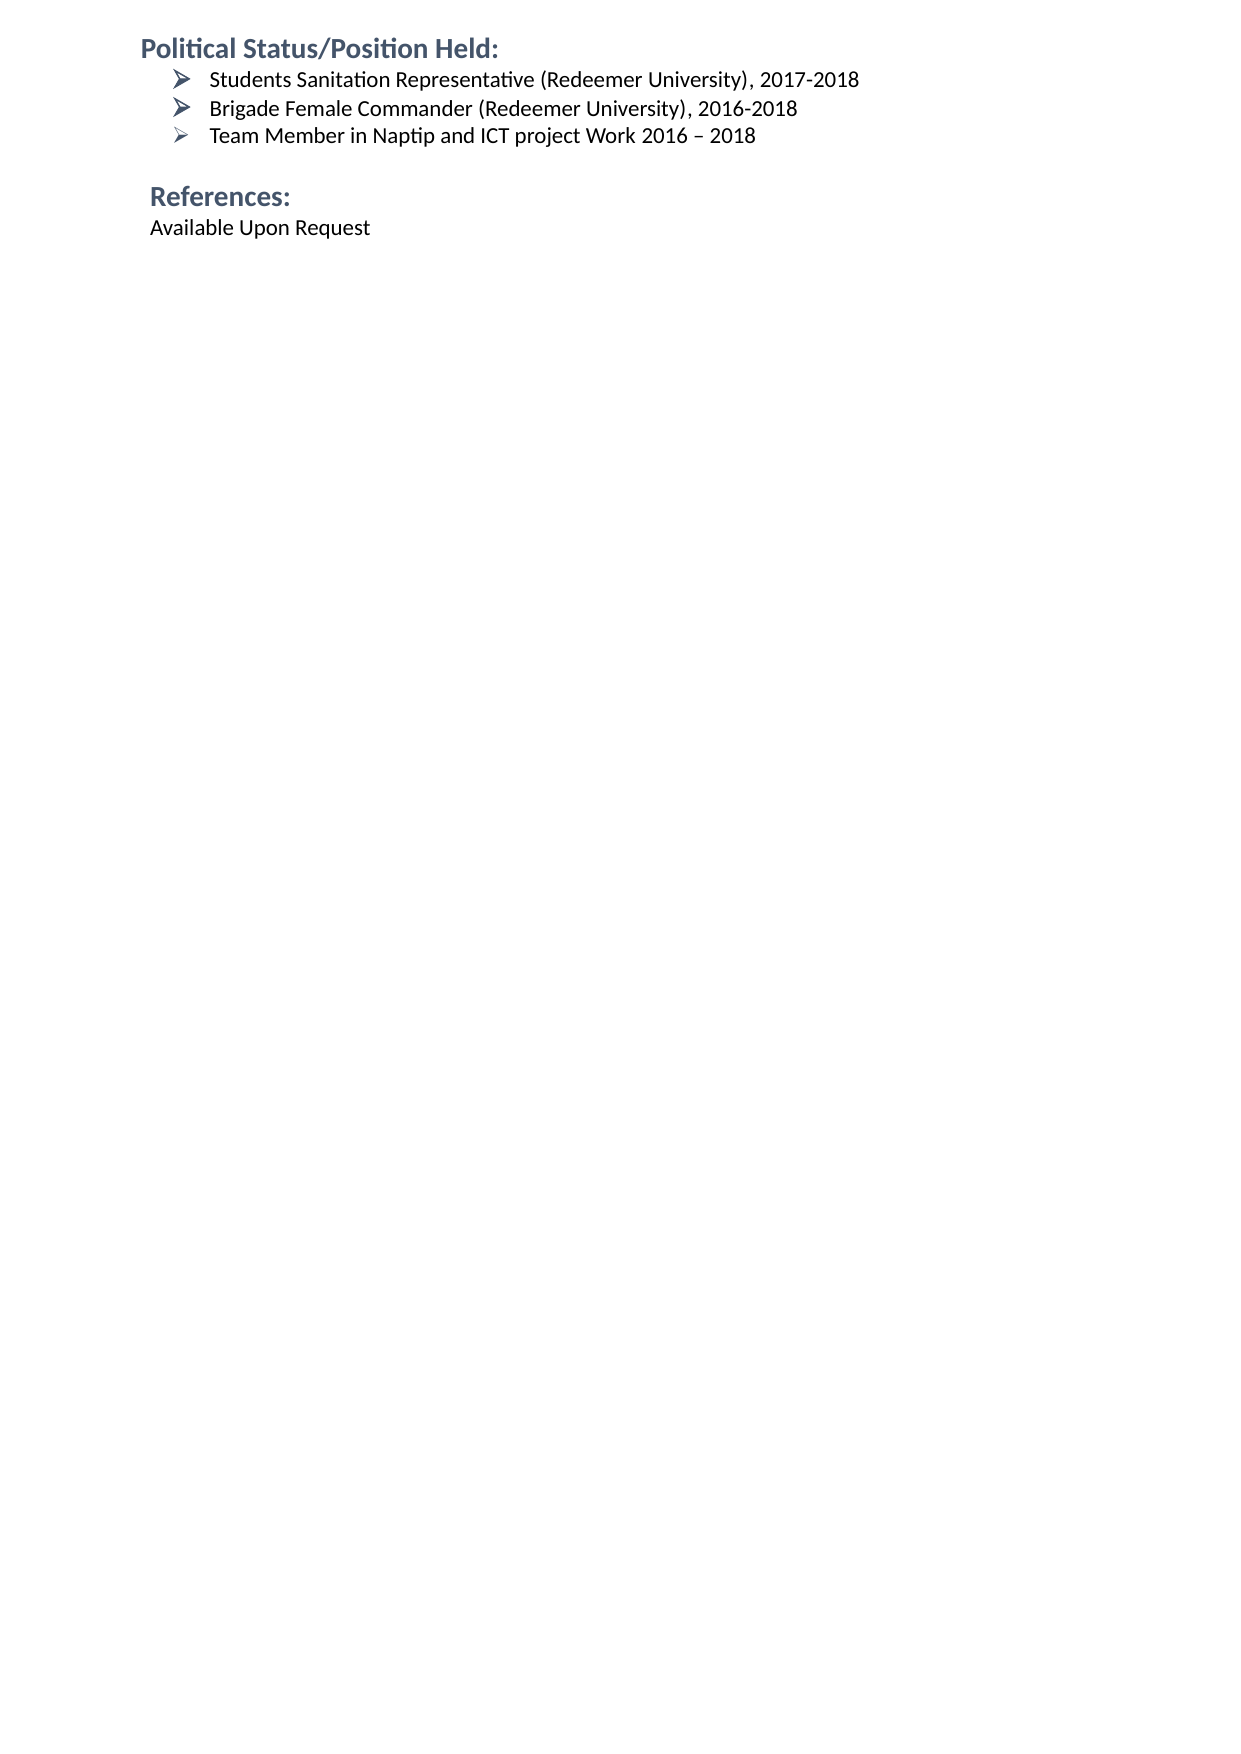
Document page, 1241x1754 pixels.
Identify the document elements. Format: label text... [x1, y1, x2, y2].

text Available Upon Request [150, 213, 1090, 241]
list Students Sanitation Representative (Redeemer University), 2017-2018 [172, 66, 1090, 94]
list Team Member in Naptip and ICT project Work 2016 – 2018 [172, 122, 1090, 150]
list Brigade Female Commander (Redeemer University), 2016-2018 [172, 94, 1090, 122]
text References: [150, 178, 1090, 213]
text Political Status/Position Held: [61, 30, 1090, 66]
